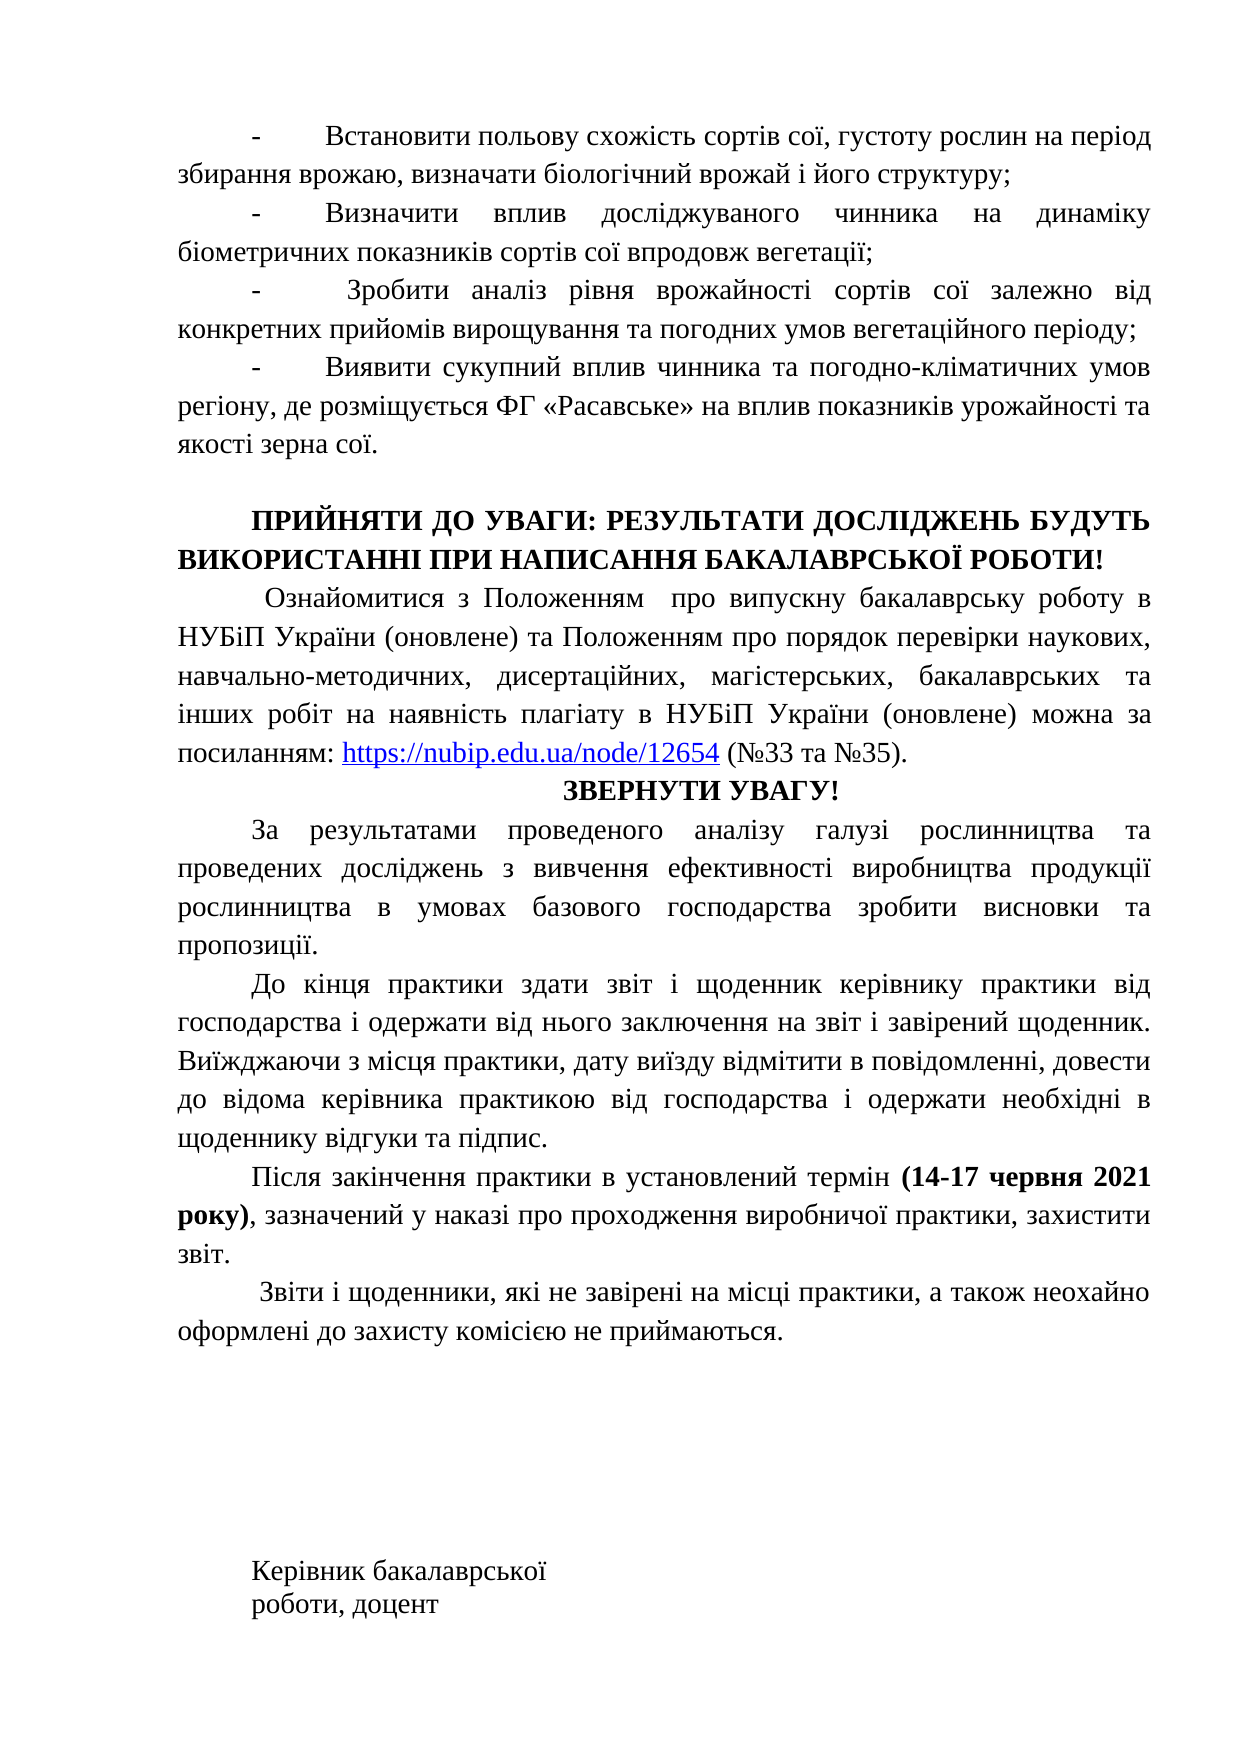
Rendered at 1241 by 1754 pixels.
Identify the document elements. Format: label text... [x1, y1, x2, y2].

text ПРИЙНЯТИ ДО УВАГИ: РЕЗУЛЬТАТИ ДОСЛІДЖЕНЬ БУДУТЬ ВИКОРИСТАННІ ПРИ НАПИСАННЯ БАКАЛАВРСЬКОЇ РОБОТИ! [177, 503, 1152, 576]
list Встановити польову схожість сортів сої, густоту рослин на період збирання врожаю, визначати біологічний врожай і його структуру; [177, 118, 1152, 190]
list Виявити сукупний вплив чинника та погодно-кліматичних умов регіону, де розміщується ФГ «Расавське» на вплив показників урожайності та якості зерна сої. [177, 349, 1152, 460]
text Після закінчення практики в установлений термін (14-17 червня 2021 року), зазначений у наказі про проходження виробничої практики, захистити звіт. [177, 1159, 1152, 1269]
text роботи, доцент [177, 1586, 1152, 1620]
text За результатами проведеного аналізу галузі рослинництва та проведених досліджень з вивчення ефективності виробництва продукції рослинництва в умовах базового господарства зробити висновки та пропозиції. [177, 812, 1152, 961]
text До кінця практики здати звіт і щоденник керівнику практики від господарства і одержати від нього заключення на звіт і завірений щоденник. Виїжджаючи з місця практики, дату виїзду відмітити в повідомленні, довести до відома керівника практикою від господарства і одержати необхідні в щоденнику відгуки та підпис. [177, 966, 1152, 1154]
list Визначити вплив досліджуваного чинника на динаміку біометричних показників сортів сої впродовж вегетації; [177, 195, 1152, 267]
text Ознайомитися з Положенням про випускну бакалаврську роботу в НУБіП України (оновлене) та Положенням про порядок перевірки наукових, навчально-методичних, дисертаційних, магістерських, бакалаврських та інших робіт на наявність плагіату в НУБіП України (оновлене) можна за посиланням: https://nubip.edu.ua/node/12654 (№33 та №35). [177, 581, 1152, 768]
text ЗВЕРНУТИ УВАГУ! [177, 773, 1152, 807]
text Керівник бакалаврської [177, 1553, 1152, 1586]
list Зробити аналіз рівня врожайності сортів сої залежно від конкретних прийомів вирощування та погодних умов вегетаційного періоду; [177, 272, 1152, 344]
text Звіти і щоденники, які не завірені на місці практики, а також неохайно оформлені до захисту комісією не приймаються. [177, 1274, 1152, 1346]
